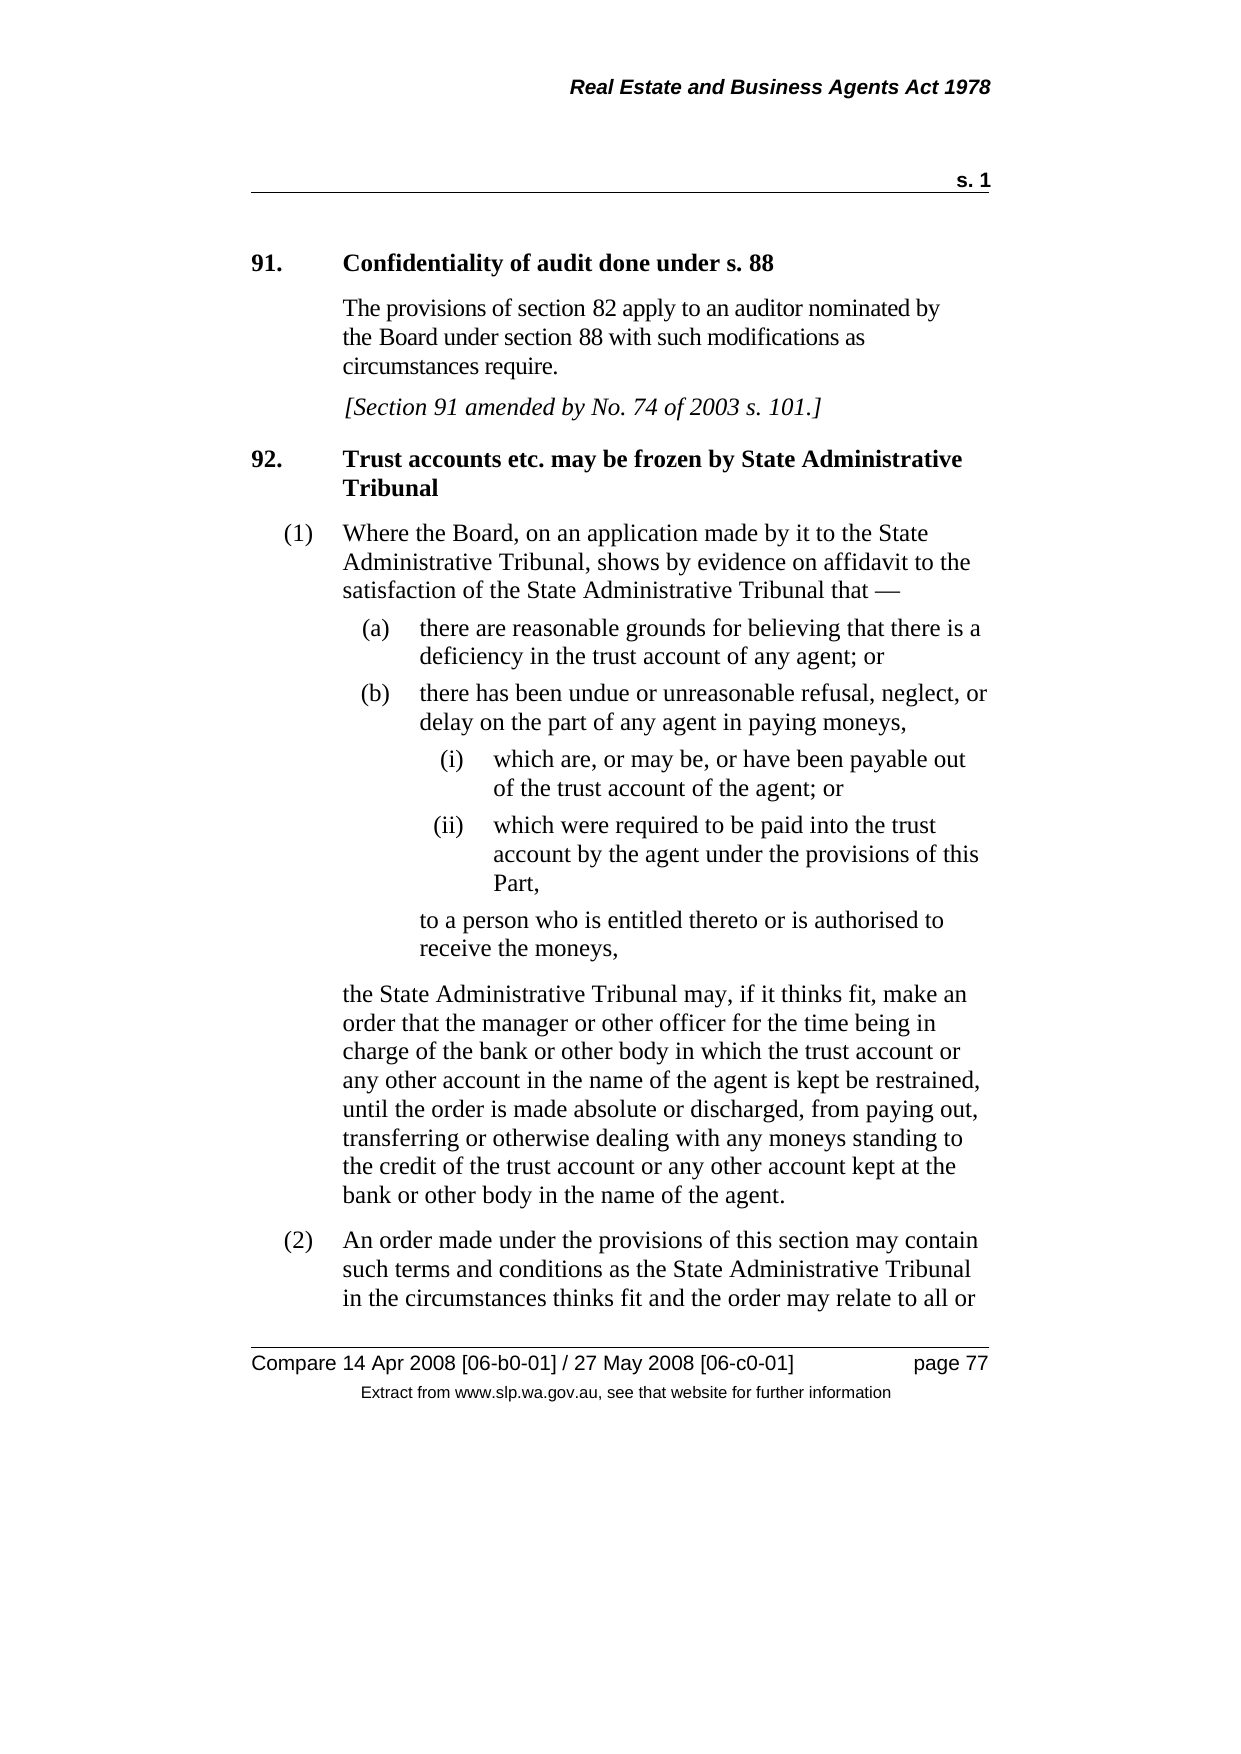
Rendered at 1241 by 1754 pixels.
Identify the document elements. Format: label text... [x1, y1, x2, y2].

text to a person who is entitled thereto or is authorised to receive the moneys, [251, 905, 989, 962]
text (1) Where the Board, on an application made by it to the State Administrative Tribunal, shows by evidence on affidavit to the satisfaction of the State Administrative Tribunal that — [251, 518, 989, 604]
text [251, 1226, 989, 1312]
subtitle 91. Confidentiality of audit done under s. 88 [251, 248, 989, 277]
text (a) there are reasonable grounds for believing that there is a deficiency in the trust account of any agent; or [251, 613, 989, 670]
subtitle 92. Trust accounts etc. may be frozen by State Administrative Tribunal [251, 444, 989, 501]
text [Section 91 amended by No. 74 of 2003 s. 101.] [251, 392, 989, 421]
text (ii) which were required to be paid into the trust account by the agent under the provisions of this Part, [251, 810, 989, 896]
text the State Administrative Tribunal may, if it thinks fit, make an order that the manager or other officer for the time being in charge of the bank or other body in which the trust account or any other account in the name of the agent is kept be restrained, until the order is made absolute or discharged, from paying out, transferring or otherwise dealing with any moneys standing to the credit of the trust account or any other account kept at the bank or other body in the name of the agent. [251, 979, 989, 1209]
text (i) which are, or may be, or have been payable out of the trust account of the agent; or [251, 744, 989, 802]
text (b) there has been undue or unreasonable refusal, neglect, or delay on the part of any agent in paying moneys, [251, 678, 989, 736]
text The provisions of section 82 apply to an auditor nominated by the Board under section 88 with such modifications as circumstances require. [251, 293, 989, 380]
